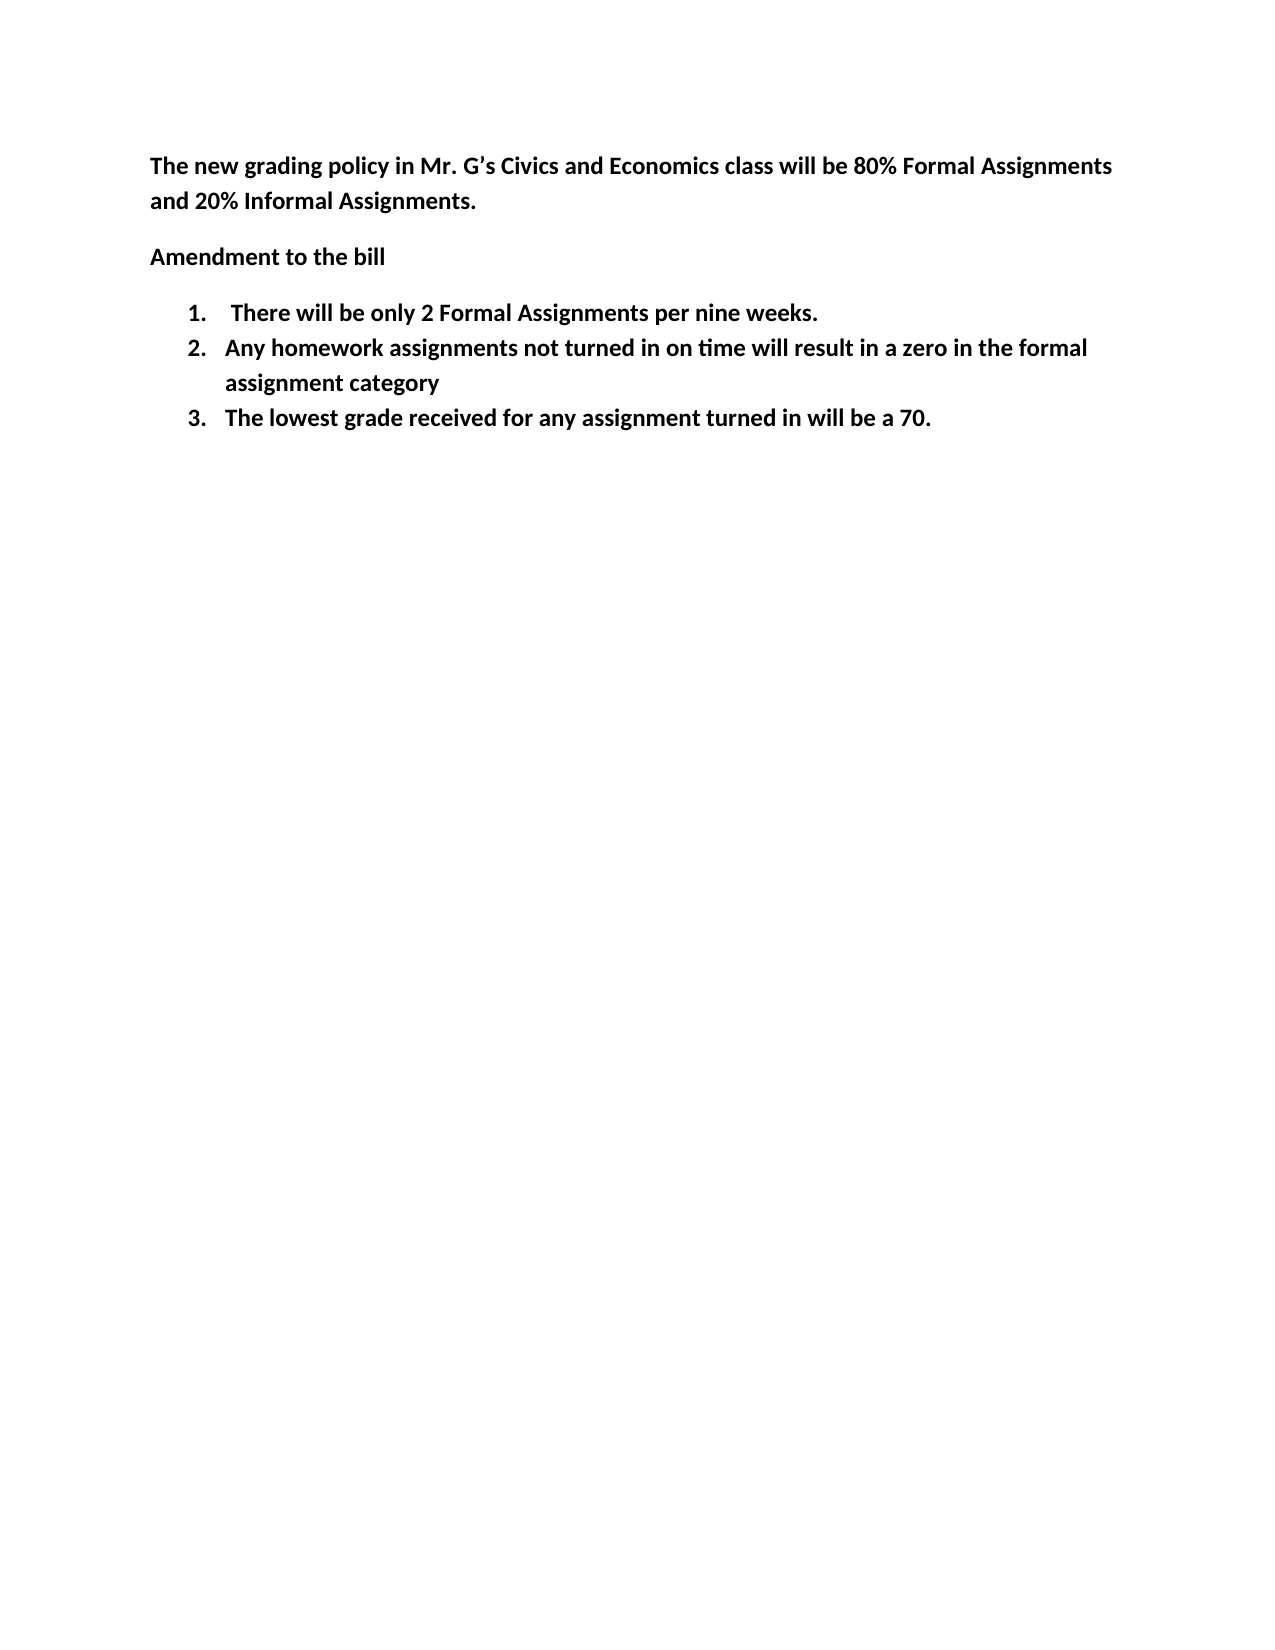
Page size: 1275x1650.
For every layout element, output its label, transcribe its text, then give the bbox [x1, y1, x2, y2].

list Any homework assignments not turned in on time will result in a zero in the formal assignment category [187, 332, 1125, 397]
text The new grading policy in Mr. G’s Civics and Economics class will be 80% Formal Assignments and 20% Informal Assignments. [150, 150, 1125, 216]
text Amendment to the bill [150, 241, 1125, 271]
list There will be only 2 Formal Assignments per nine weeks. [187, 297, 1125, 327]
list The lowest grade received for any assignment turned in will be a 70. [187, 402, 1125, 432]
